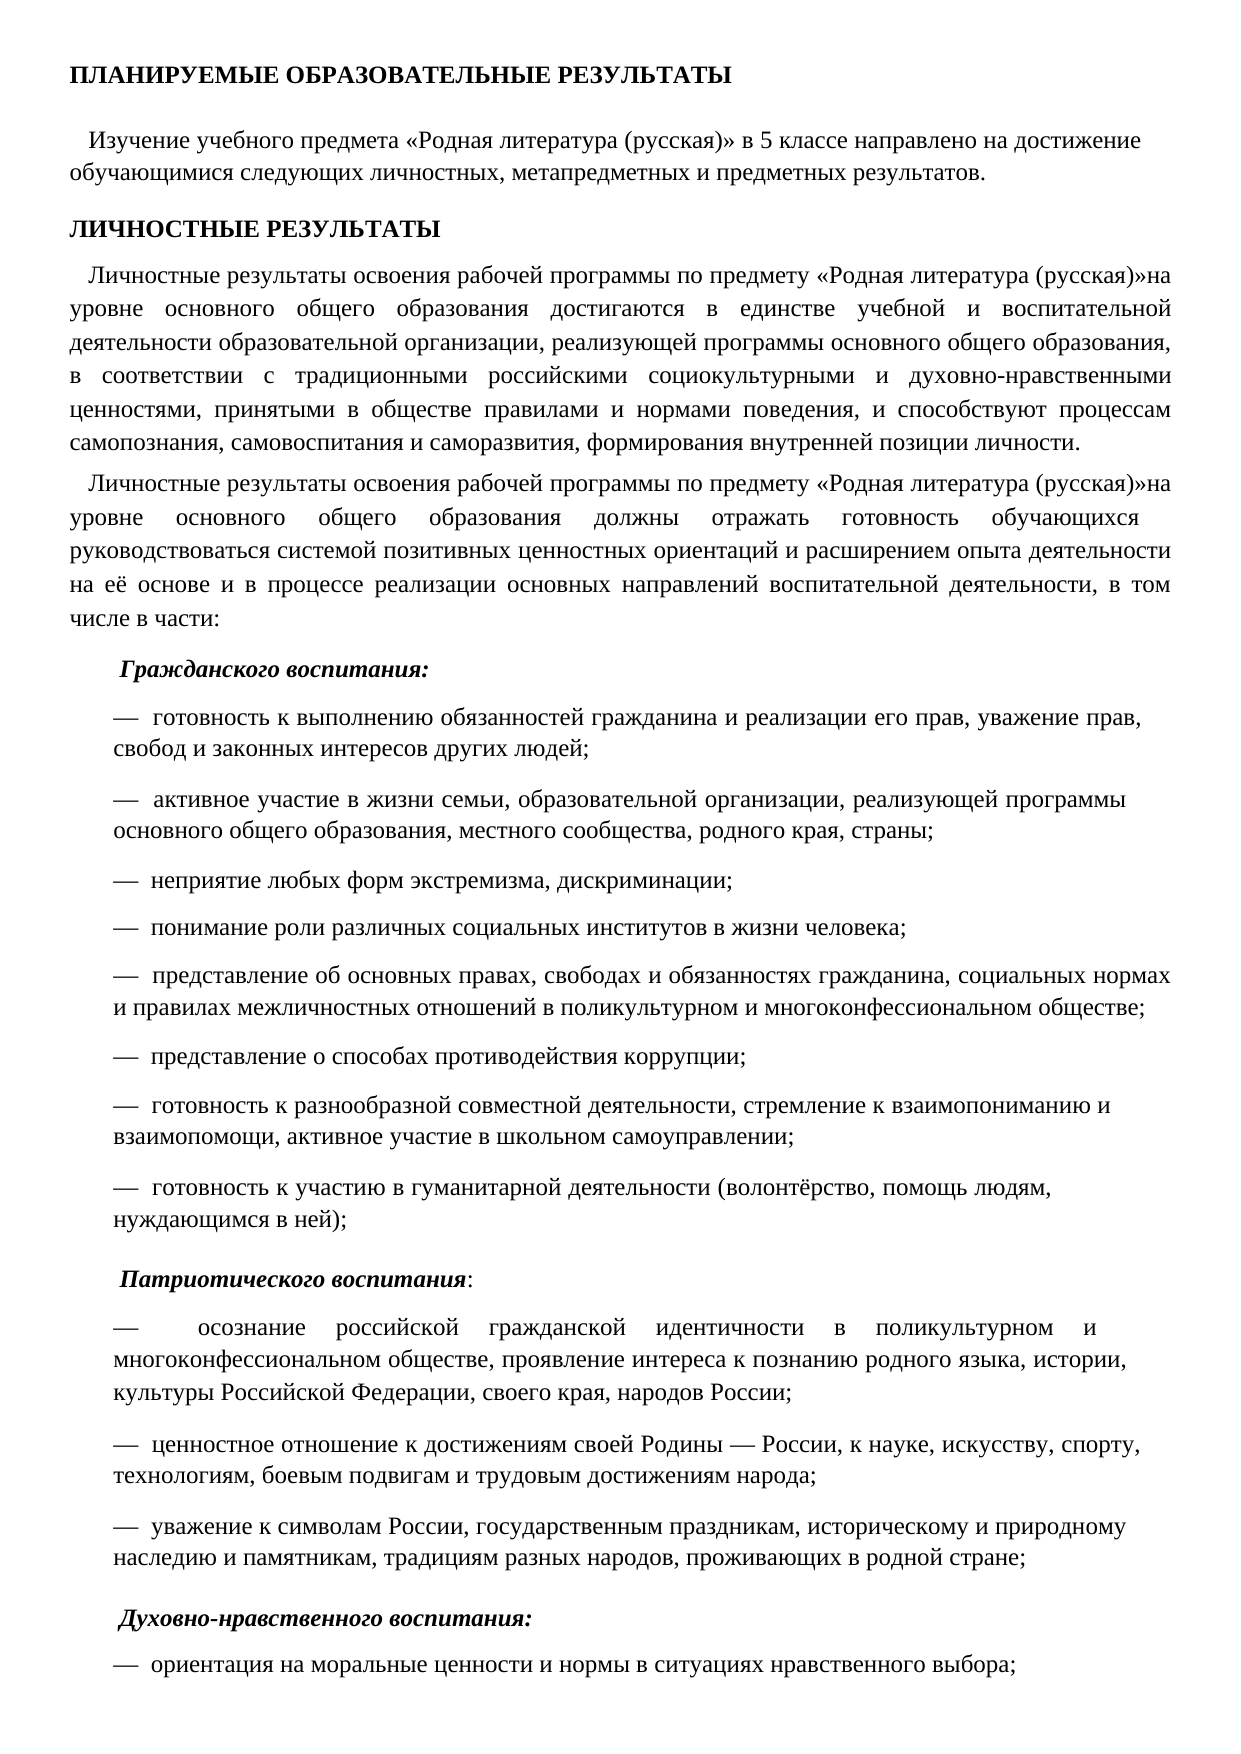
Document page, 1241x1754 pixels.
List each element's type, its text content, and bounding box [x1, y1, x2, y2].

text — активное участие в жизни семьи, образовательной организации, реализующей программы основного общего образования, местного сообщества, родного края, страны; [113, 784, 1127, 844]
text Гражданского воспитания: [119, 656, 1172, 683]
text — готовность к разнообразной совместной деятельности, стремление к взаимопониманию и взаимопомощи, активное участие в школьном самоуправлении; [113, 1090, 1112, 1150]
text Духовно-нравственного воспитания: [113, 1605, 1172, 1632]
text — уважение к символам России, государственным праздникам, историческому и природному наследию и памятникам, традициям разных народов, проживающих в родной стране; [113, 1511, 1127, 1571]
text — понимание роли различных социальных институтов в жизни человека; [113, 913, 1172, 941]
text — готовность к выполнению обязанностей гражданина и реализации его прав, уважение прав, свобод и законных интересов других людей; [113, 702, 1142, 762]
text — представление о способах противодействия коррупции; [113, 1043, 1172, 1070]
text — готовность к участию в гуманитарной деятельности (волонтёрство, помощь людям, нуждающимся в ней); [113, 1172, 1052, 1232]
text ПЛАНИРУЕМЫЕ ОБРАЗОВАТЕЛЬНЫЕ РЕЗУЛЬТАТЫ [69, 62, 1172, 89]
text — ценностное отношение к достижениям своей Родины — России, к науке, искусству, спорту, технологиям, боевым подвигам и трудовым достижениям народа; [113, 1429, 1142, 1489]
text — осознание российской гражданской идентичности в поликультурном и многоконфессиональном обществе, проявление интереса к познанию родного языка, истории, культуры Российской Федерации, своего края, народов России; [113, 1312, 1127, 1405]
text Личностные результаты освоения рабочей программы по предмету «Родная литература (русская)»на уровне основного общего образования достигаются в единстве учебной и воспитательной деятельности образовательной организации, реализующей программы основного общего образования, в соответствии с традиционными российскими социокультурными и духовно-нравственными ценностями, принятыми в обществе правилами и нормами поведения, и способствуют процессам самопознания, самовоспитания и саморазвития, формирования внутренней позиции личности. [69, 260, 1172, 456]
text Патриотического воспитания: [113, 1266, 1172, 1293]
text — представление об основных правах, свободах и обязанностях гражданина, социальных нормах и правилах межличностных отношений в поликультурном и многоконфессиональном обществе; [113, 961, 1172, 1021]
text ЛИЧНОСТНЫЕ РЕЗУЛЬТАТЫ [69, 215, 1172, 242]
text — ориентация на моральные ценности и нормы в ситуациях нравственного выбора; [113, 1651, 1172, 1678]
text Личностные результаты освоения рабочей программы по предмету «Родная литература (русская)»на уровне основного общего образования должны отражать готовность обучающихся руководствоваться системой позитивных ценностных ориентаций и расширением опыта деятельности на её основе и в процессе реализации основных направлений воспитательной деятельности, в том числе в части: [69, 468, 1172, 631]
text — неприятие любых форм экстремизма, дискриминации; [113, 866, 1172, 894]
text Изучение учебного предмета «Родная литература (русская)» в 5 классе направлено на достижение обучающимися следующих личностных, метапредметных и предметных результатов. [69, 125, 1142, 185]
